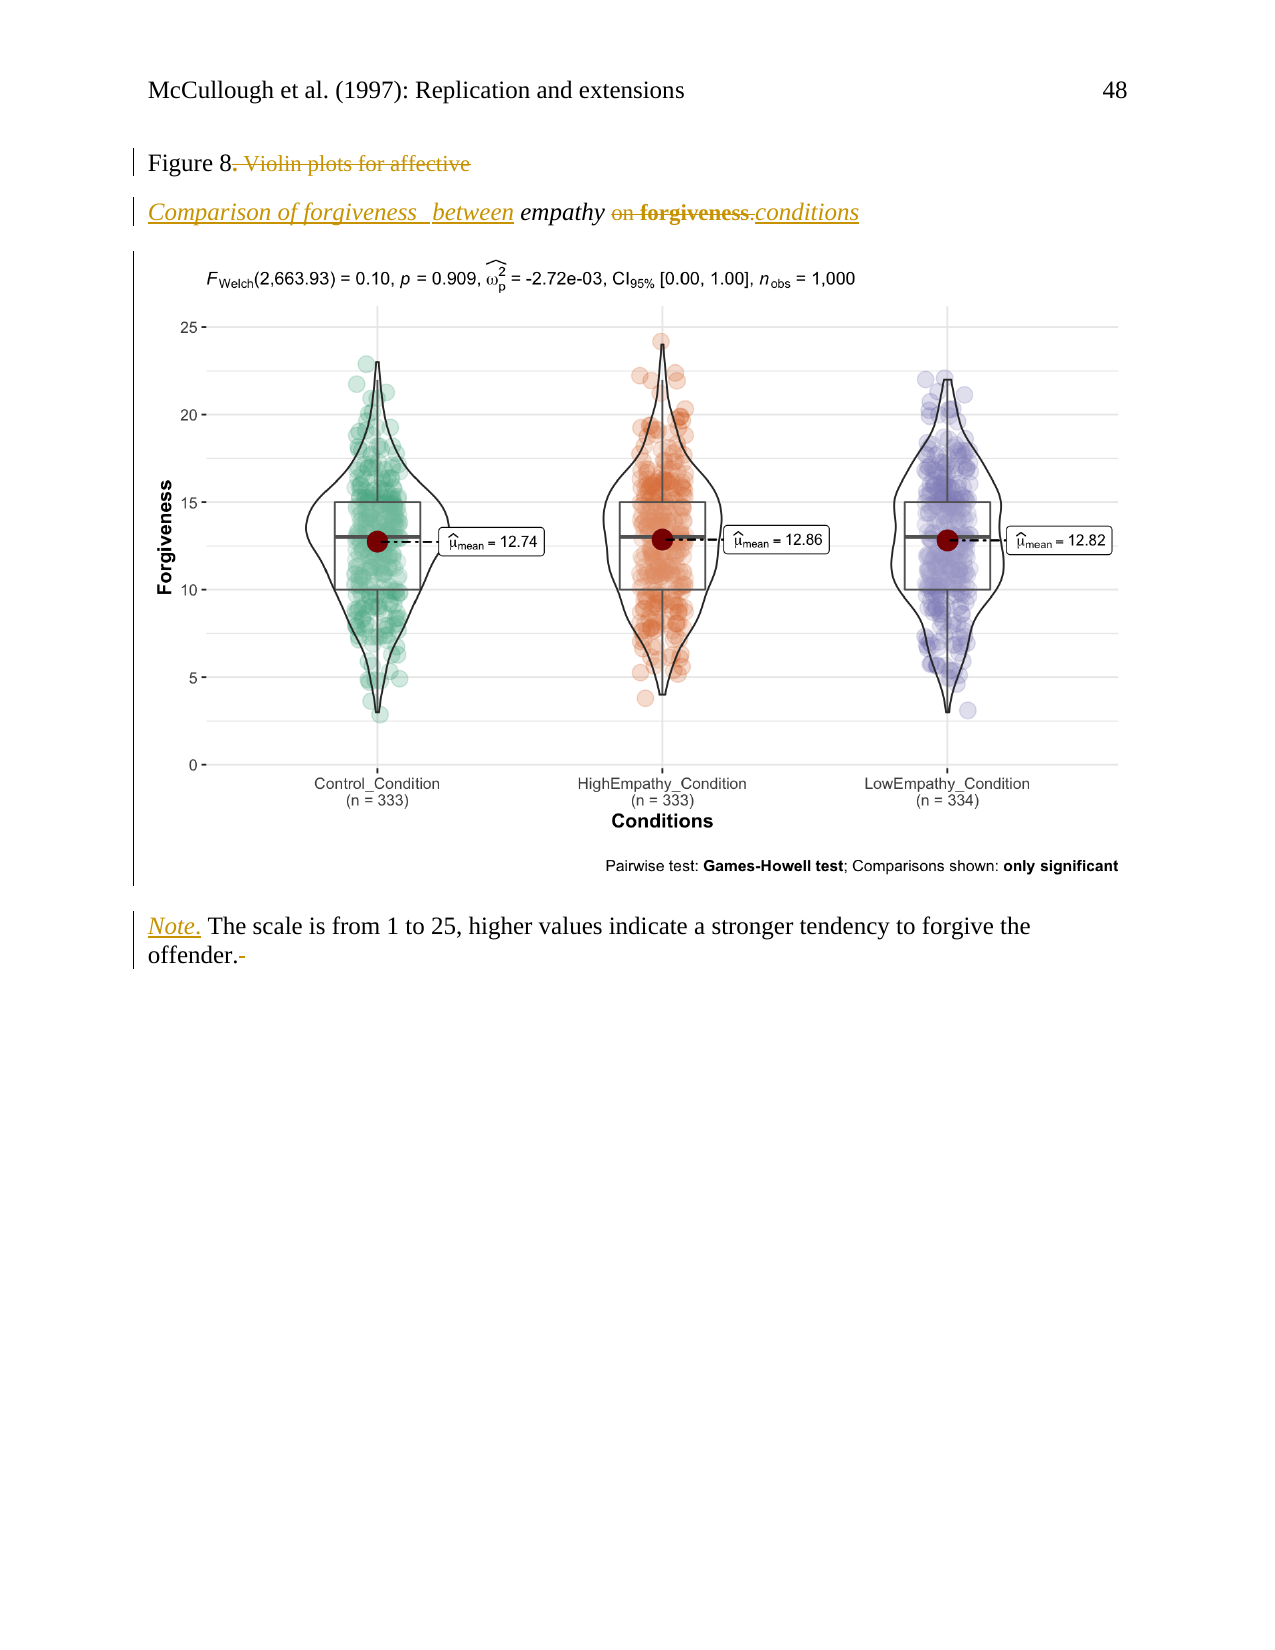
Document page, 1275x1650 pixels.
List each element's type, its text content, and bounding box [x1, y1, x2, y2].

text The scale is from 1 to 25, higher values indicate a stronger tendency to forgive the offender. [148, 911, 1127, 969]
picture [147, 251, 1128, 887]
text empathy [148, 197, 1127, 226]
text Figure 8 [148, 148, 1127, 176]
